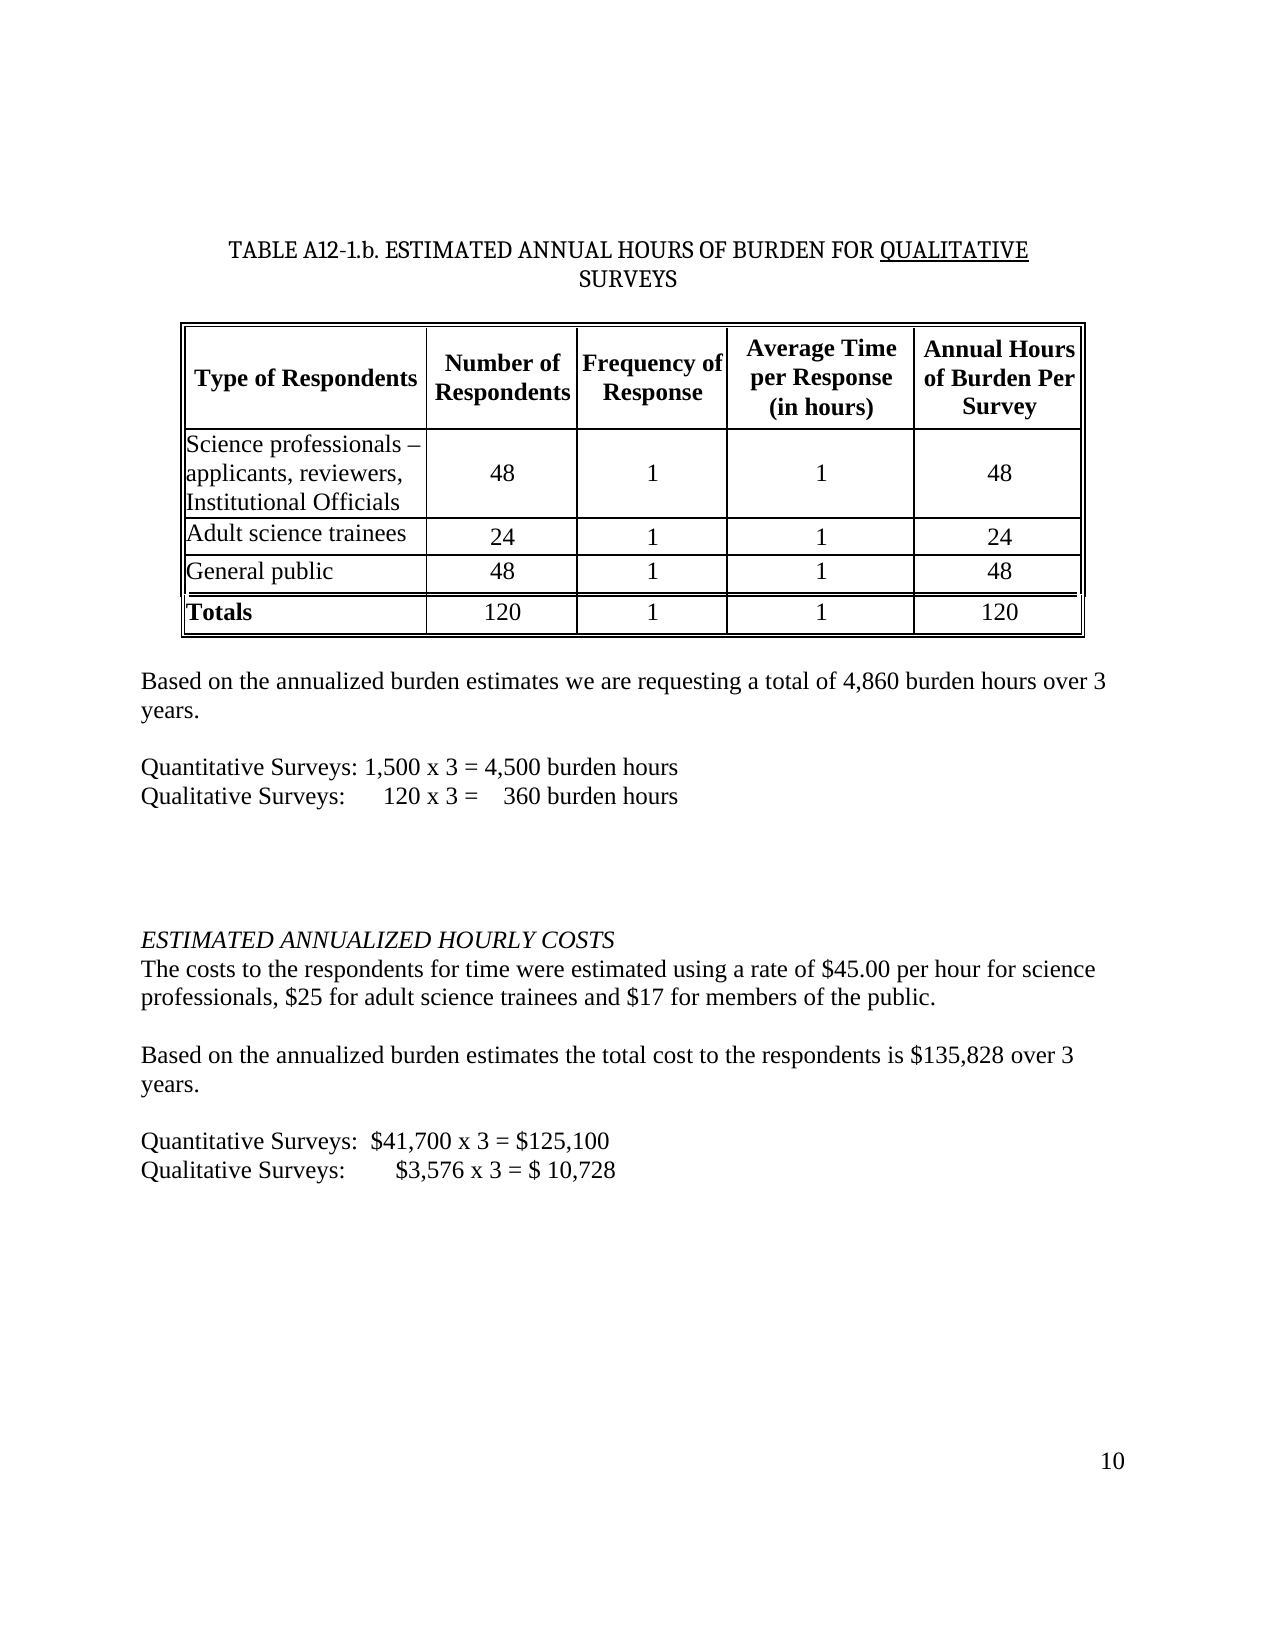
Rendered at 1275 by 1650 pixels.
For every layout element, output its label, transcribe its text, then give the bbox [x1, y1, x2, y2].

table_header Frequency of Response [578, 327, 727, 428]
table_cell 1 [728, 556, 913, 592]
table_cell 1 [578, 597, 726, 633]
table_cell 120 [427, 597, 576, 633]
table_cell 1 [728, 519, 913, 554]
table_cell 48 [427, 430, 576, 517]
text Quantitative Surveys: 1,500 x 3 = 4,500 burden hours [141, 752, 1125, 781]
text Based on the annualized burden estimates the total cost to the respondents is $135,828 over 3 years. [141, 1040, 1125, 1097]
text Based on the annualized burden estimates we are requesting a total of 4,860 burden hours over 3 years. [141, 666, 1125, 724]
table_header Annual Hours of Burden Per Survey [915, 327, 1080, 428]
table_cell 120 [915, 592, 1083, 633]
table_cell 1 [578, 430, 726, 517]
text TABLE A12-1.b. ESTIMATED ANNUAL HOURS OF BURDEN FOR QUALITATIVE SURVEYS [216, 236, 1041, 294]
table_header Type of Respondents [186, 327, 426, 428]
table_cell Science professionals – applicants, reviewers, Institutional Officials [186, 430, 426, 517]
table_cell Totals [183, 592, 426, 633]
table_cell 48 [915, 430, 1080, 517]
table_cell 24 [915, 519, 1080, 554]
table_cell 48 [427, 556, 576, 592]
text Quantitative Surveys: $41,700 x 3 = $125,100 [141, 1126, 1125, 1155]
table_cell 1 [728, 597, 913, 633]
table_cell Adult science trainees [186, 519, 426, 554]
text Qualitative Surveys: $3,576 x 3 = $ 10,728 [141, 1155, 1125, 1184]
table_cell 1 [728, 430, 913, 517]
text Qualitative Surveys: 120 x 3 = 360 burden hours [141, 781, 1125, 810]
text ESTIMATED ANNUALIZED HOURLY COSTS [141, 925, 1125, 954]
table_cell 24 [427, 519, 576, 554]
table_header Number of Respondents [427, 327, 577, 428]
table_cell General public [186, 556, 426, 592]
table_cell 48 [915, 556, 1080, 592]
text The costs to the respondents for time were estimated using a rate of $45.00 per hour for science professionals, $25 for adult science trainees and $17 for members of the public. [141, 954, 1125, 1011]
table_header Average Time per Response (in hours) [728, 327, 914, 428]
table_cell 1 [578, 519, 726, 554]
table_cell 1 [578, 556, 726, 592]
